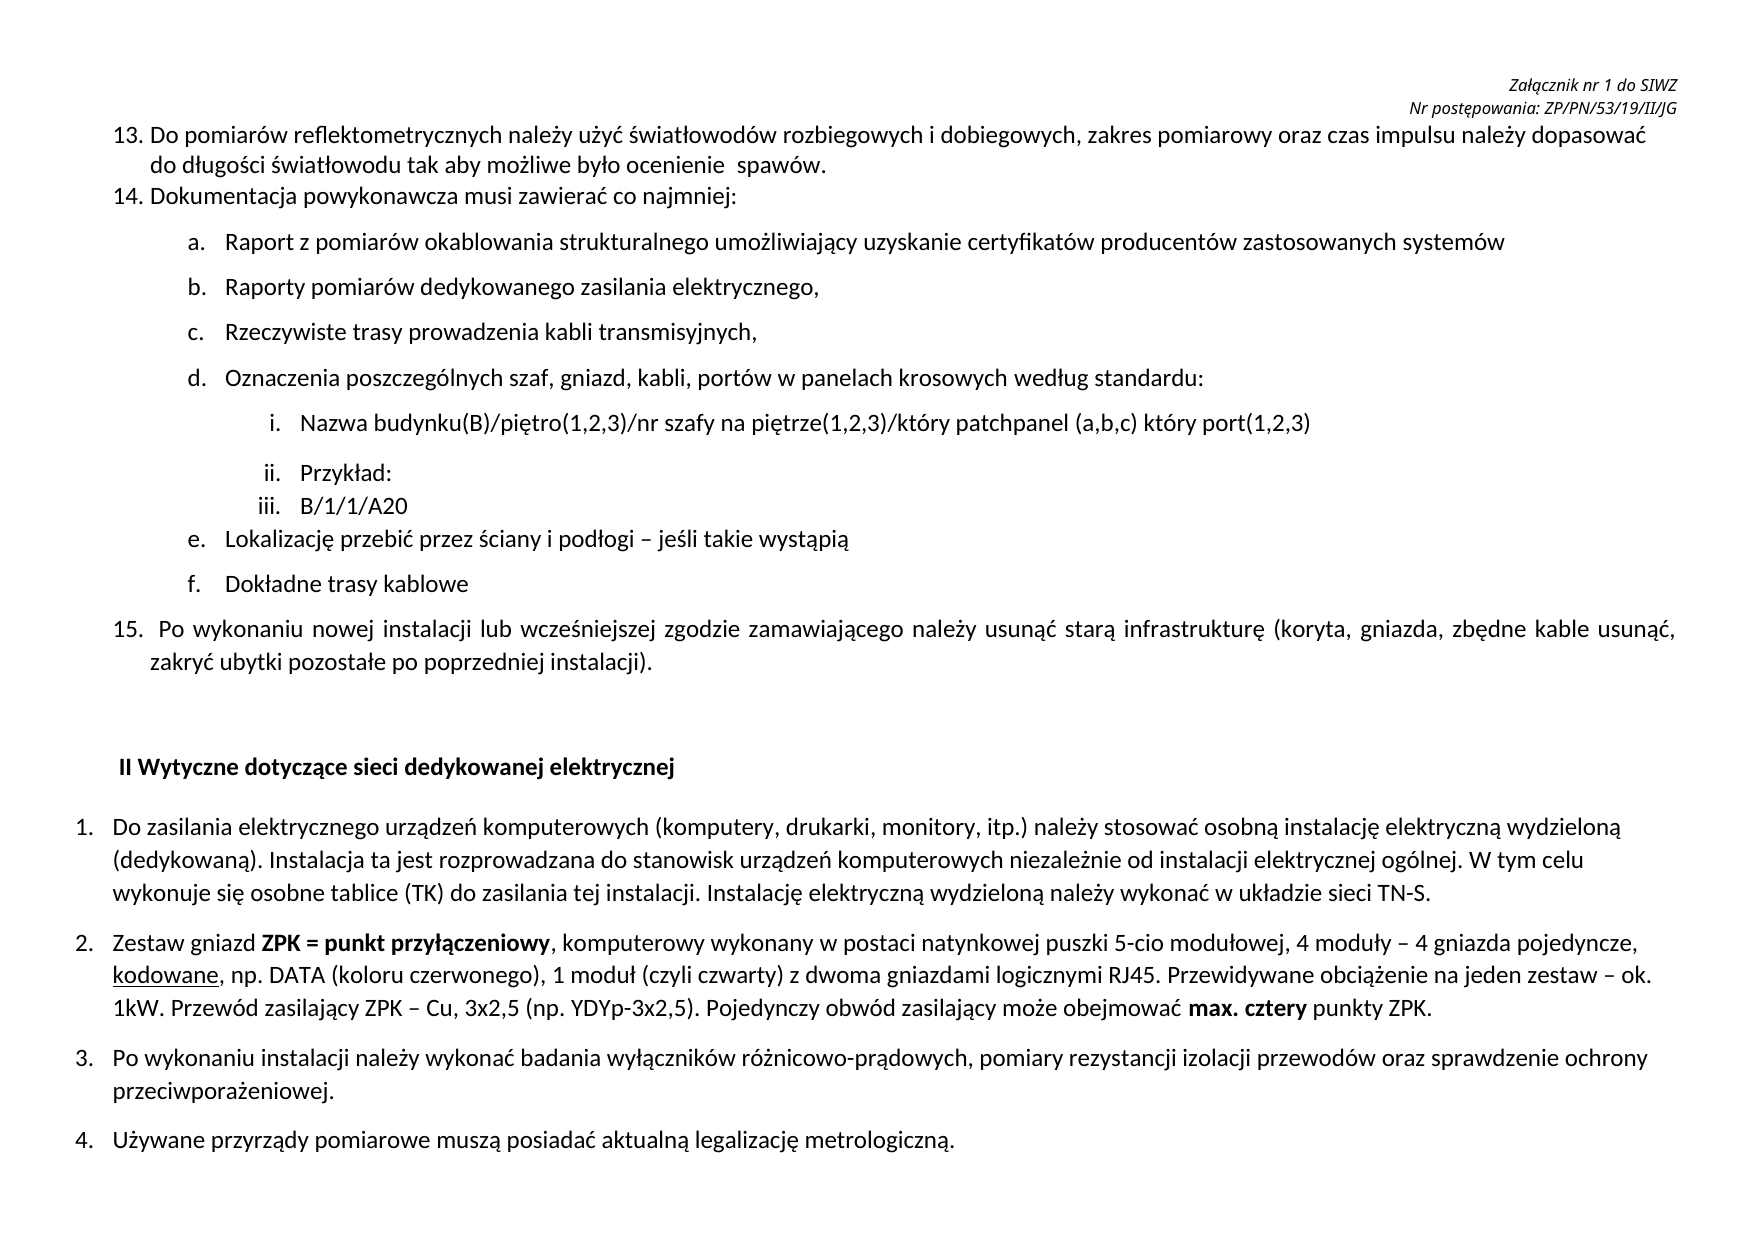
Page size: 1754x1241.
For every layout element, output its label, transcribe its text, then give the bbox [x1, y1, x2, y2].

list Dokładne trasy kablowe [187, 568, 1679, 599]
list B/1/1/A20 [281, 490, 1679, 520]
list Raport z pomiarów okablowania strukturalnego umożliwiający uzyskanie certyfikatów producentów zastosowanych systemów [187, 226, 1679, 256]
list Przykład: [281, 457, 1679, 487]
list Rzeczywiste trasy prowadzenia kabli transmisyjnych, [187, 316, 1679, 347]
list Oznaczenia poszczególnych szaf, gniazd, kabli, portów w panelach krosowych według standardu: [187, 362, 1679, 392]
list Po wykonaniu instalacji należy wykonać badania wyłączników różnicowo-prądowych, pomiary rezystancji izolacji przewodów oraz sprawdzenie ochrony przeciwporażeniowej. [75, 1042, 1679, 1105]
list Lokalizację przebić przez ściany i podłogi – jeśli takie wystąpią [187, 523, 1679, 553]
text II Wytyczne dotyczące sieci dedykowanej elektrycznej [113, 752, 1679, 782]
list Po wykonaniu nowej instalacji lub wcześniejszej zgodzie zamawiającego należy usunąć starą infrastrukturę (koryta, gniazda, zbędne kable usunąć, zakryć ubytki pozostałe po poprzedniej instalacji). [112, 613, 1679, 677]
list Nazwa budynku(B)/piętro(1,2,3)/nr szafy na piętrze(1,2,3)/który patchpanel (a,b,c) który port(1,2,3) [281, 407, 1679, 438]
list Raporty pomiarów dedykowanego zasilania elektrycznego, [187, 271, 1679, 302]
list Zestaw gniazd ZPK = punkt przyłączeniowy, komputerowy wykonany w postaci natynkowej puszki 5-cio modułowej, 4 moduły – 4 gniazda pojedyncze, kodowane, np. DATA (koloru czerwonego), 1 moduł (czyli czwarty) z dwoma gniazdami logicznymi RJ45. Przewidywane obciążenie na jeden zestaw – ok. 1kW. Przewód zasilający ZPK – Cu, 3x2,5 (np. YDYp-3x2,5). Pojedynczy obwód zasilający może obejmować max. cztery punkty ZPK. [75, 927, 1679, 1023]
list Do zasilania elektrycznego urządzeń komputerowych (komputery, drukarki, monitory, itp.) należy stosować osobną instalację elektryczną wydzieloną (dedykowaną). Instalacja ta jest rozprowadzana do stanowisk urządzeń komputerowych niezależnie od instalacji elektrycznej ogólnej. W tym celu wykonuje się osobne tablice (TK) do zasilania tej instalacji. Instalację elektryczną wydzieloną należy wykonać w układzie sieci TN-S. [75, 811, 1679, 908]
list Używane przyrządy pomiarowe muszą posiadać aktualną legalizację metrologiczną. [75, 1124, 1679, 1155]
list Dokumentacja powykonawcza musi zawierać co najmniej: [112, 180, 1679, 211]
list Do pomiarów reflektometrycznych należy użyć światłowodów rozbiegowych i dobiegowych, zakres pomiarowy oraz czas impulsu należy dopasować do długości światłowodu tak aby możliwe było ocenienie spawów. [112, 119, 1679, 180]
